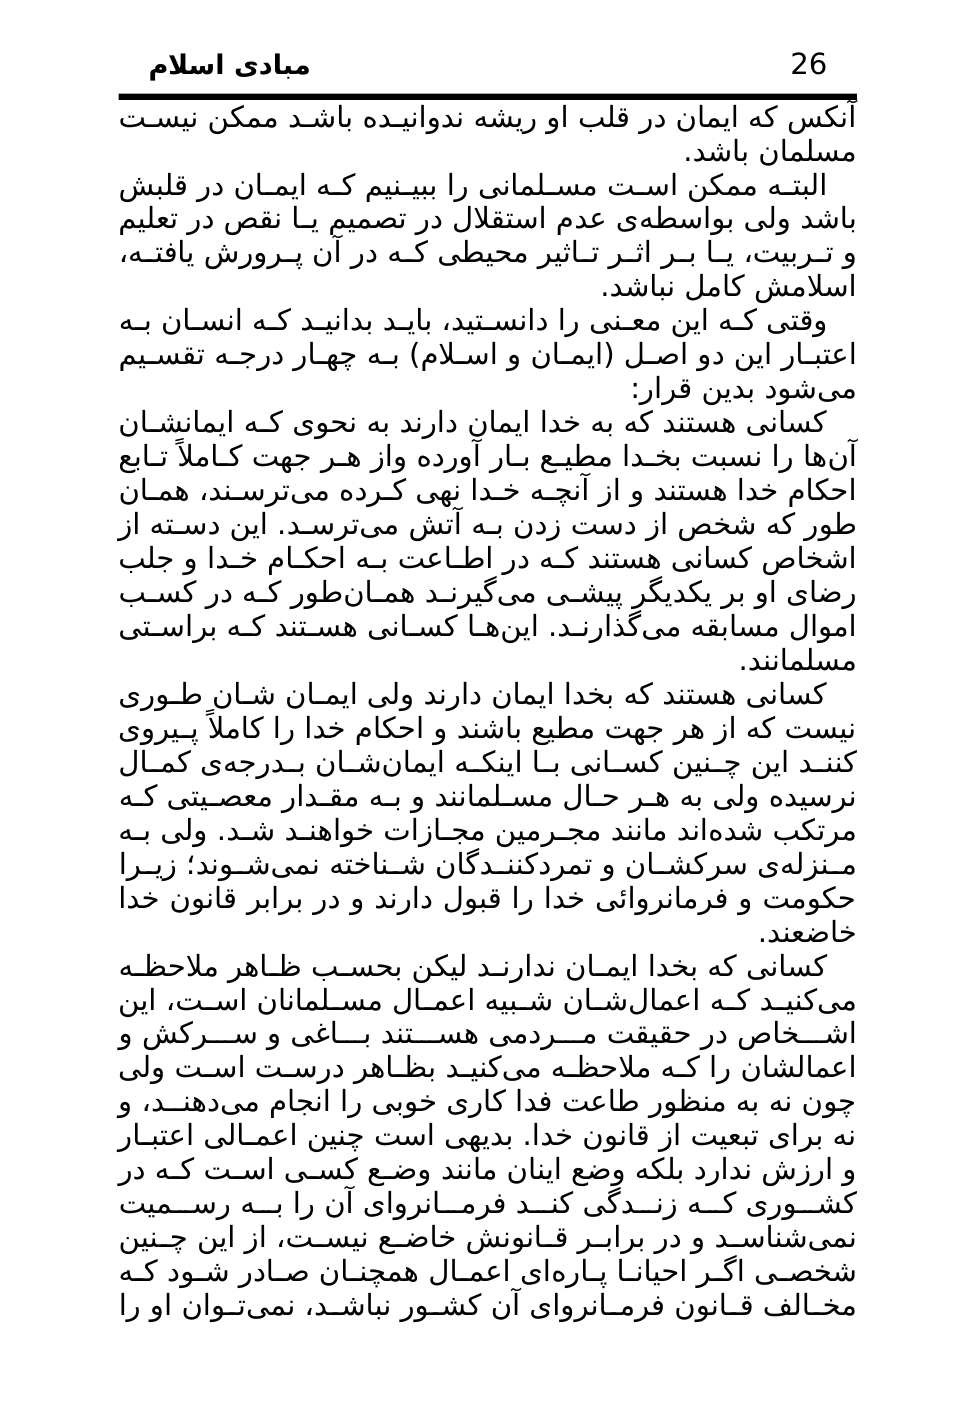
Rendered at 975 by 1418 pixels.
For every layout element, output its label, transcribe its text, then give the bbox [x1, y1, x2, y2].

text البته ممکن است مسلمانى را ببینیم که ایمان در قلبش باشد ولى بواسطه‌ی عدم استقلال در تصمیم یا نقص در تعلیم و تربیت، یا بر اثر تاثیر محیطى که در آن پرورش یافته، اسلامش کامل نباشد. [118, 168, 857, 304]
text کسانى هستند که به خدا ایمان دارند به نحوى که ایمانشان آن‌ها را نسبت بخدا مطیع بار آورده واز هر جهت کاملاً تابع احکام خدا هستند و از آنچه خدا نهى کرده مى‌ترسند، همان طور که شخص از دست زدن به آتش مى‌ترسد. این دسته از اشخاص کسانى هستند که در اطاعت به احکام خدا و جلب رضاى او بر یکدیگر پیشى می‌گیرند همان‌طور که در کسب اموال مسابقه می‌گذارند. این‌ها کسانى هستند که براستى مسلمانند. [118, 406, 857, 677]
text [118, 949, 857, 1322]
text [118, 100, 857, 168]
text وقتى که این معنى را دانستید، باید بدانید که انسان به اعتبار این دو اصل (ایمان و اسلام) به چهار درجه تقسیم مى‌شود بدین قرار: [118, 304, 857, 406]
text کسانى هستند که بخدا ایمان دارند ولى ایمان شان طورى نیست که از هر جهت مطیع باشند و احکام خدا را کاملاً پیروى کنند این چنین کسانى با اینکه ایمان‌شان بدرجه‌ی کمال نرسیده ولى به هر حال مسلمانند و به مقدار معصیتى که مرتکب شده‌اند مانند مجرمین مجازات خواهند شد. ولى به منزله‌ی سرکشان و تمردکنندگان شناخته نمى‌شوند؛ زیرا حکومت و فرمانروائى خدا را قبول دارند و در برابر قانون خدا خاضعند. [118, 677, 857, 949]
